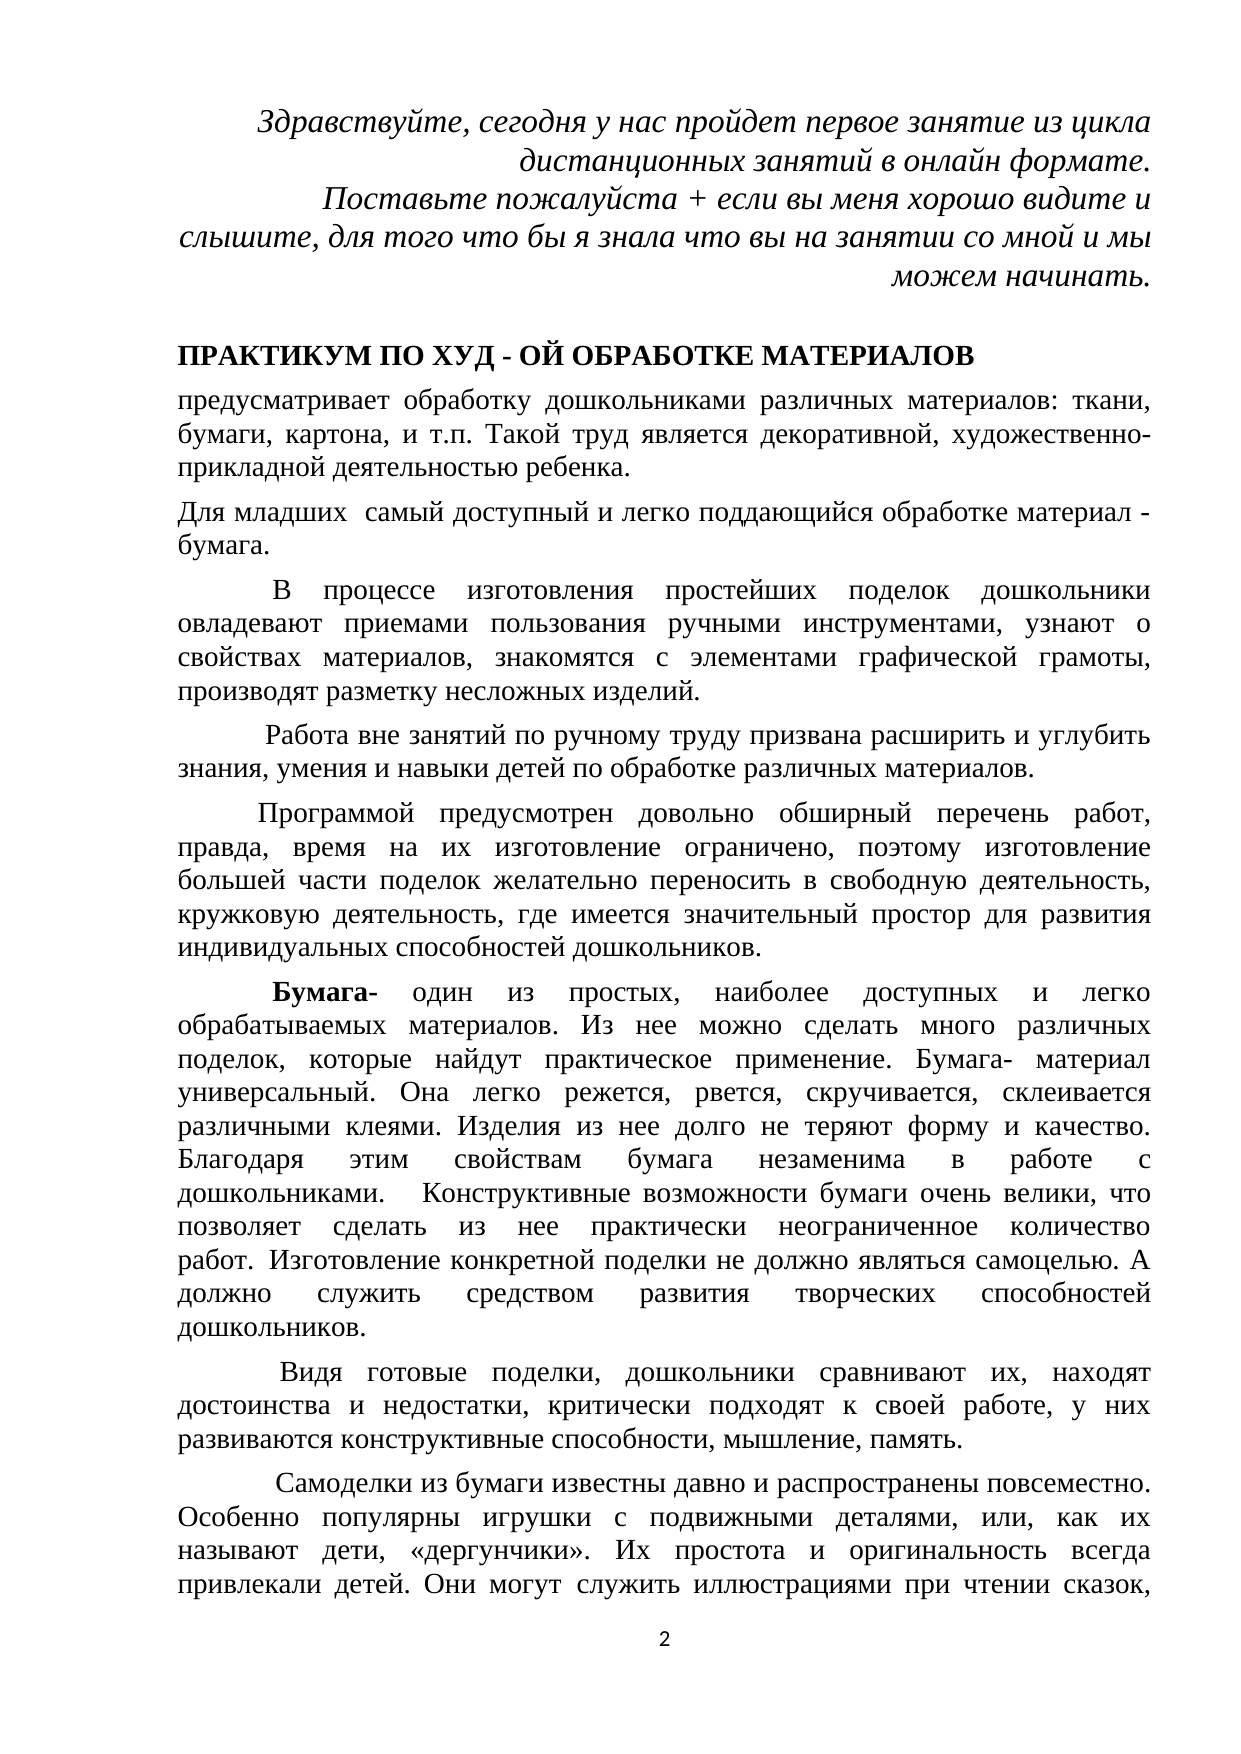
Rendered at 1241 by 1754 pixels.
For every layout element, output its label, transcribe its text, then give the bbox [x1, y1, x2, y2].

text Для младших самый доступный и легко поддающийся обработке материал - бумага. [177, 494, 1152, 561]
text Бумага- один из простых, наиболее доступных и легко обрабатываемых материалов. Из нее можно сделать много различных поделок, которые найдут практическое применение. Бумага- материал универсальный. Она легко режется, рвется, скручивается, склеивается различными клеями. Изделия из нее долго не теряют форму и качество. Благодаря этим свойствам бумага незаменима в работе с дошкольниками. Конструктивные возможности бумаги очень велики, что позволяет сделать из нее практически неограниченное количество работ. Изготовление конкретной поделки не должно являться самоцелью. А должно служить средством развития творческих способностей дошкольников. [177, 974, 1152, 1343]
text Видя готовые поделки, дошкольники сравнивают их, находят достоинства и недостатки, критически подходят к своей работе, у них развиваются конструктивные способности, мышление, память. [177, 1354, 1152, 1454]
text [177, 1465, 1152, 1599]
text предусматривает обработку дошкольниками различных материалов: ткани, бумаги, картона, и т.п. Такой труд является декоративной, художественно-прикладной деятельностью ребенка. [177, 382, 1152, 483]
text Работа вне занятий по ручному труду призвана расширить и углубить знания, умения и навыки детей по обработке различных материалов. [177, 717, 1152, 784]
text Поставьте пожалуйста + если вы меня хорошо видите и слышите, для того что бы я знала что вы на занятии со мной и мы можем начинать. [177, 178, 1152, 293]
text В процессе изготовления простейших поделок дошкольники овладевают приемами пользования ручными инструментами, узнают о свойствах материалов, знакомятся с элементами графической грамоты, производят разметку несложных изделий. [177, 572, 1152, 706]
text ПРАКТИКУМ ПО ХУД - ОЙ ОБРАБОТКЕ МАТЕРИАЛОВ [177, 338, 1152, 371]
text Программой предусмотрен довольно обширный перечень работ, правда, время на их изготовление ограничено, поэтому изготовление большей части поделок желательно переносить в свободную деятельность, кружковую деятельность, где имеется значительный простор для развития индивидуальных способностей дошкольников. [177, 795, 1152, 963]
text Здравствуйте, сегодня у нас пройдет первое занятие из цикла дистанционных занятий в онлайн формате. [177, 102, 1152, 178]
